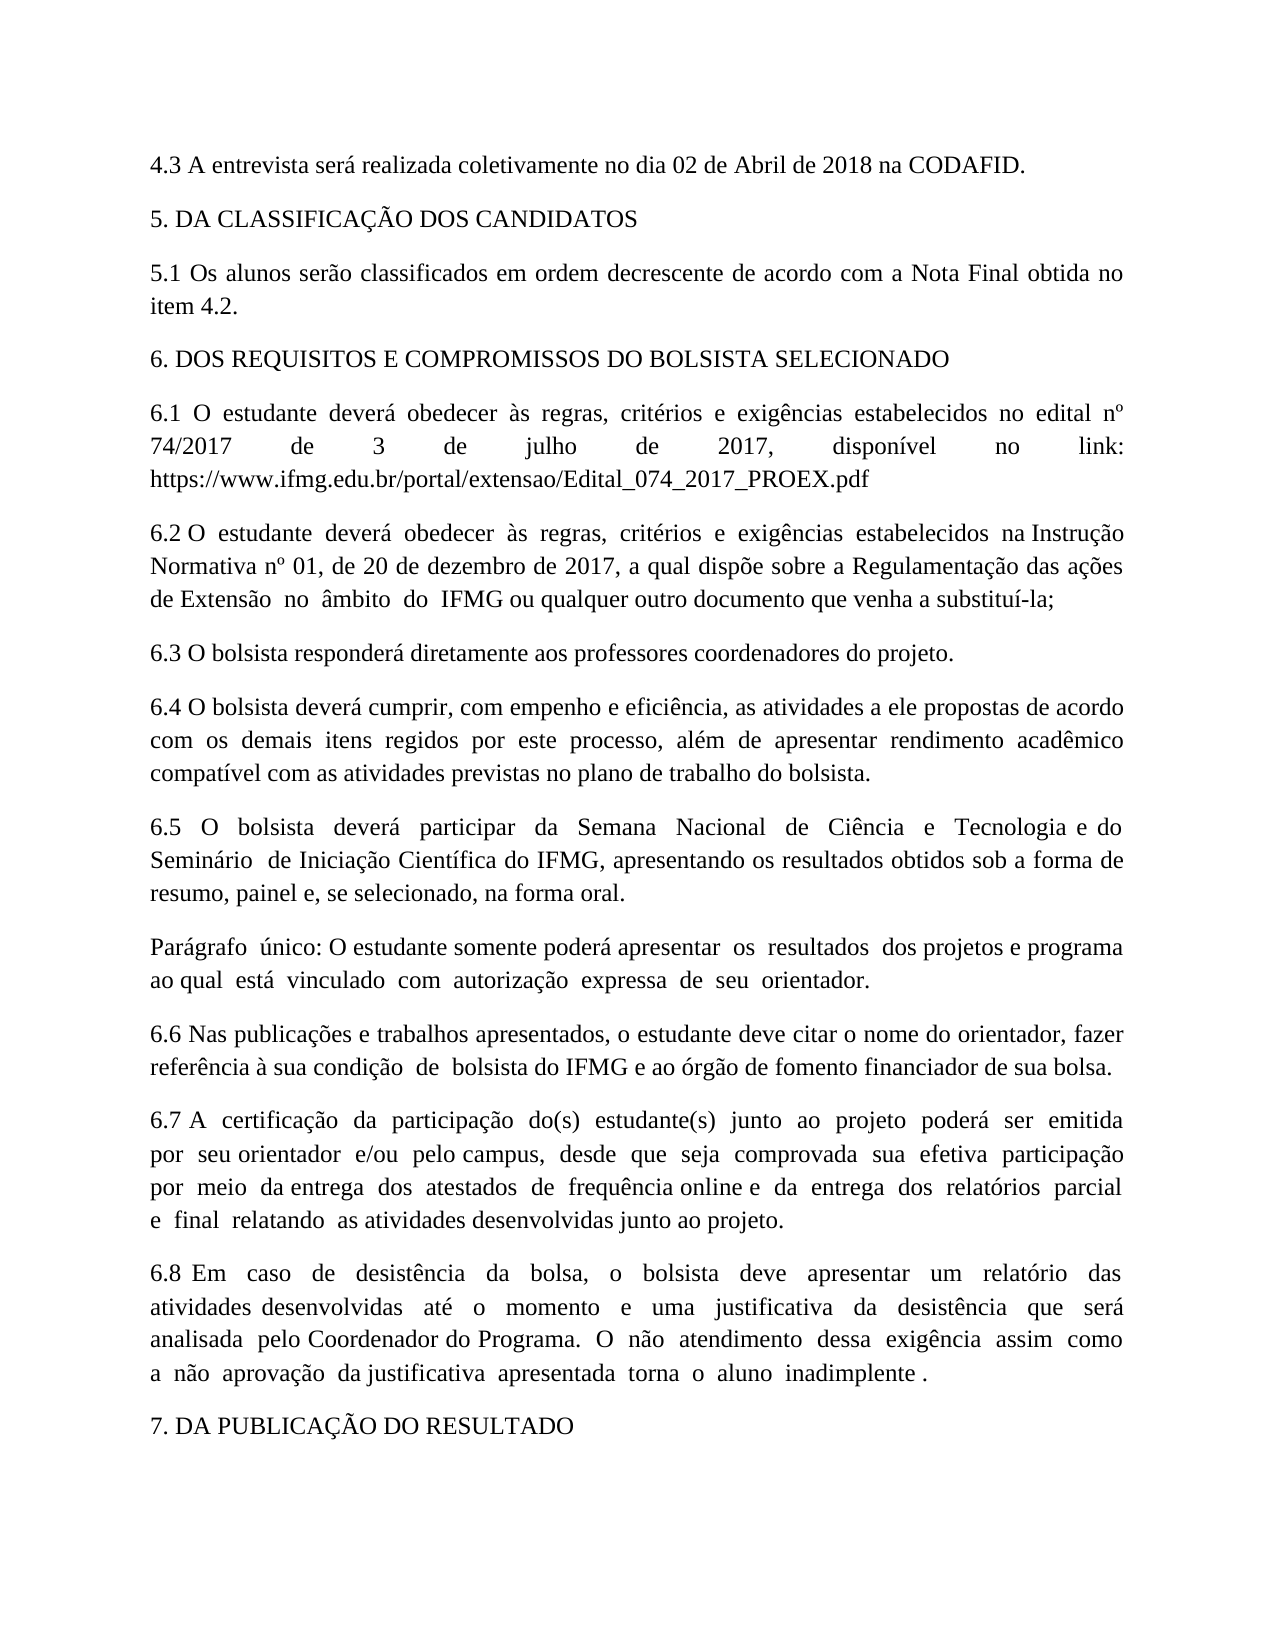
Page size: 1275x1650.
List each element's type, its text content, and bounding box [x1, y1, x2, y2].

text 6.1 O estudante deverá obedecer às regras, critérios e exigências estabelecidos no edital nº 74/2017 de 3 de julho de 2017, disponível no link: https://www.ifmg.edu.br/portal/extensao/Edital_074_2017_PROEX.pdf [150, 398, 1125, 493]
text 6.5 O bolsista deverá participar da Semana Nacional de Ciência e Tecnologia e do Seminário de Iniciação Científica do IFMG, apresentando os resultados obtidos sob a forma de resumo, painel e, se selecionado, na forma oral. [150, 812, 1125, 907]
text 6.8 Em caso de desistência da bolsa, o bolsista deve apresentar um relatório das atividades desenvolvidas até o momento e uma justificativa da desistência que será analisada pelo Coordenador do Programa. O não atendimento dessa exigência assim como a não aprovação da justificativa apresentada torna o aluno inadimplente . [150, 1258, 1125, 1386]
text 6.7 A certificação da participação do(s) estudante(s) junto ao projeto poderá ser emitida por seu orientador e/ou pelo campus, desde que seja comprovada sua efetiva participação por meio da entrega dos atestados de frequência online e da entrega dos relatórios parcial e final relatando as atividades desenvolvidas junto ao projeto. [150, 1106, 1125, 1233]
text 5.1 Os alunos serão classificados em ordem decrescente de acordo com a Nota Final obtida no item 4.2. [150, 258, 1125, 319]
text 5. DA CLASSIFICAÇÃO DOS CANDIDATOS [150, 204, 1125, 233]
text Parágrafo único: O estudante somente poderá apresentar os resultados dos projetos e programa ao qual está vinculado com autorização expressa de seu orientador. [150, 932, 1125, 994]
text 4.3 A entrevista será realizada coletivamente no dia 02 de Abril de 2018 na CODAFID. [150, 150, 1125, 179]
text 7. DA PUBLICAÇÃO DO RESULTADO [150, 1411, 1125, 1440]
text 6.4 O bolsista deverá cumprir, com empenho e eficiência, as atividades a ele propostas de acordo com os demais itens regidos por este processo, além de apresentar rendimento acadêmico compatível com as atividades previstas no plano de trabalho do bolsista. [150, 692, 1125, 787]
text 6. DOS REQUISITOS E COMPROMISSOS DO BOLSISTA SELECIONADO [150, 344, 1125, 373]
text 6.6 Nas publicações e trabalhos apresentados, o estudante deve citar o nome do orientador, fazer referência à sua condição de bolsista do IFMG e ao órgão de fomento financiador de sua bolsa. [150, 1019, 1125, 1081]
text 6.3 O bolsista responderá diretamente aos professores coordenadores do projeto. [150, 638, 1125, 667]
text 6.2 O estudante deverá obedecer às regras, critérios e exigências estabelecidos na Instrução Normativa nº 01, de 20 de dezembro de 2017, a qual dispõe sobre a Regulamentação das ações de Extensão no âmbito do IFMG ou qualquer outro documento que venha a substituí-la; [150, 518, 1125, 613]
